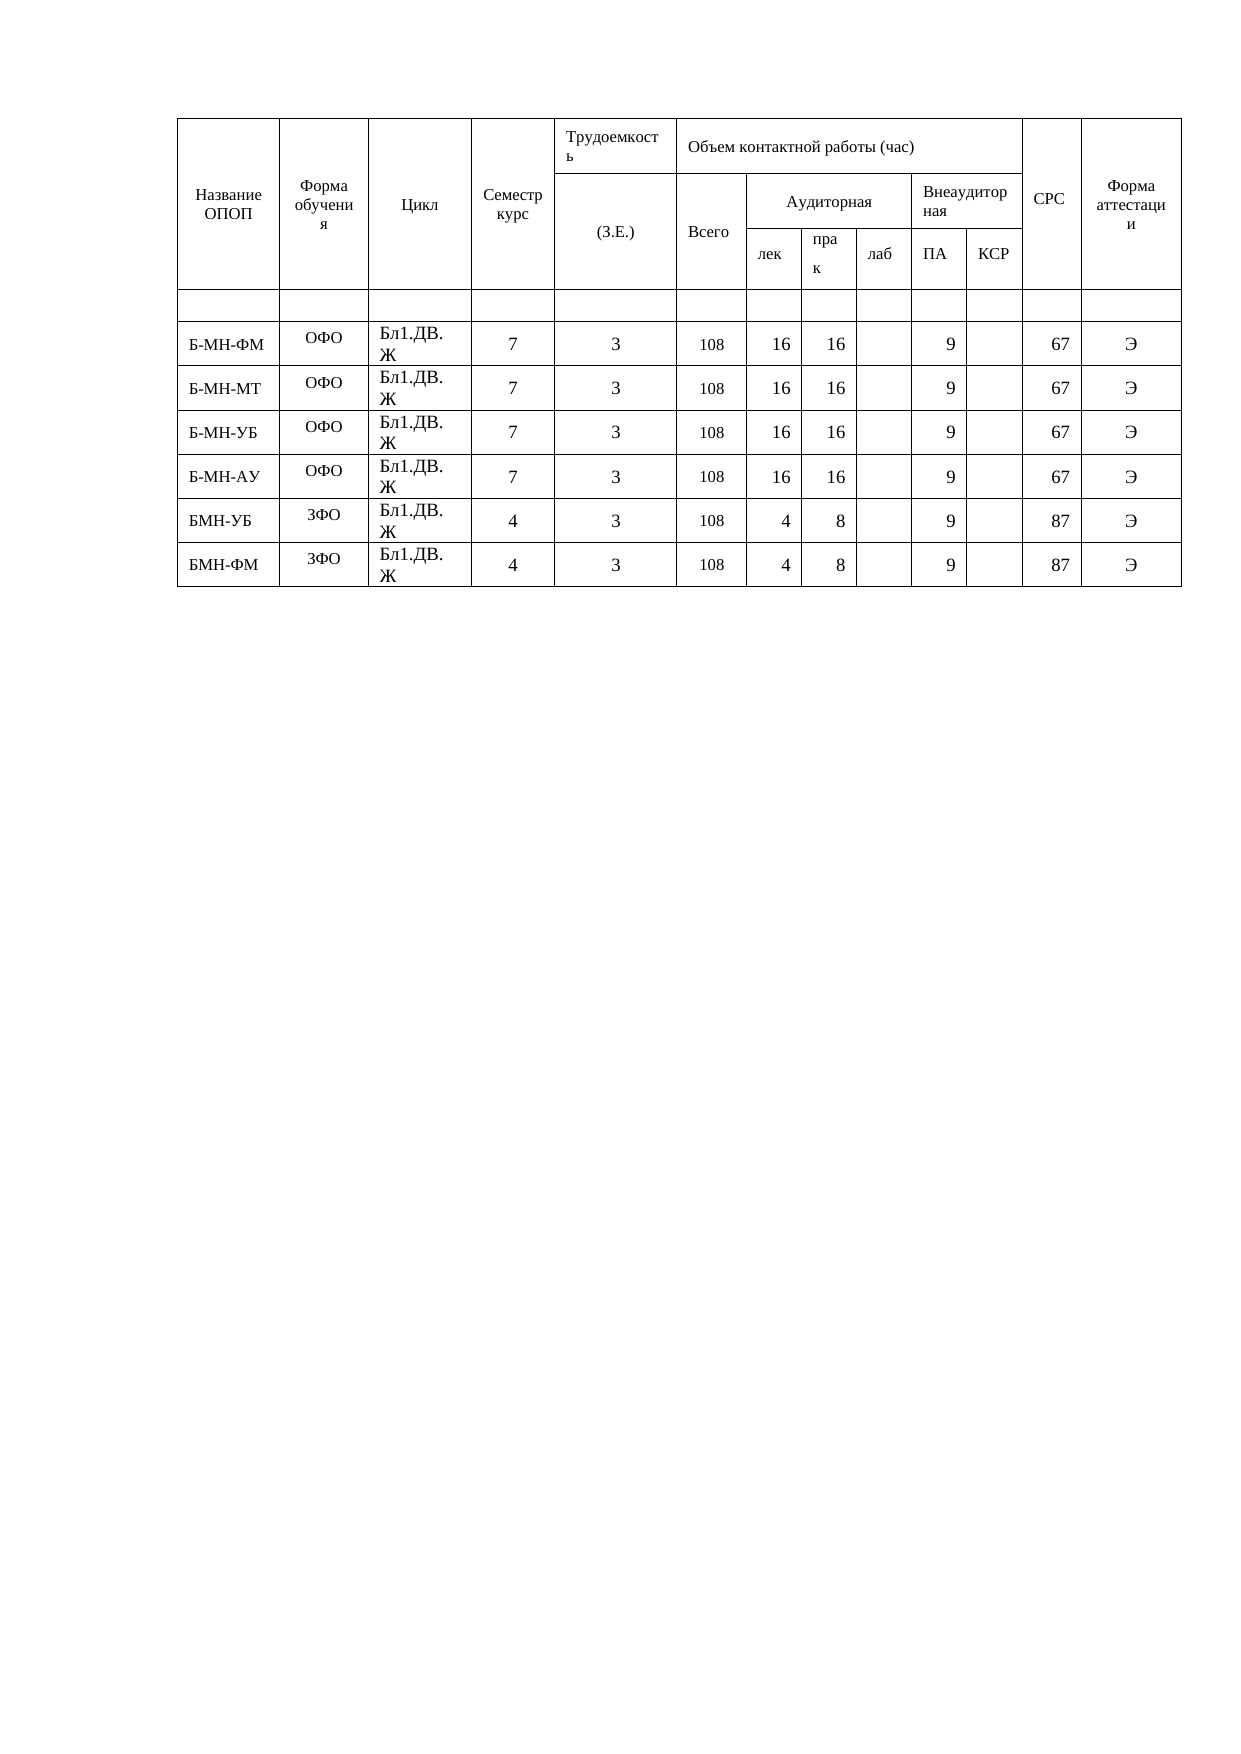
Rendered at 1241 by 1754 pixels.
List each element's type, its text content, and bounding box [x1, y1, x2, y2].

table_cell 7 [472, 322, 554, 365]
table_cell [967, 290, 1022, 321]
table_cell Б-МН-ФМ [178, 322, 279, 365]
table_cell Э [1082, 322, 1181, 365]
table_cell 9 [912, 411, 966, 454]
table_cell ПА [912, 229, 966, 289]
table_cell ОФО [280, 322, 368, 365]
table_cell [857, 499, 911, 542]
table_cell [967, 411, 1022, 454]
table_cell 16 [802, 322, 856, 365]
table_cell БМН-ФМ [178, 543, 279, 586]
table_cell 9 [912, 499, 966, 542]
table_cell Э [1082, 543, 1181, 586]
table_cell 4 [747, 499, 801, 542]
table_cell [857, 543, 911, 586]
table_header Семестр курс [472, 119, 554, 289]
table_cell [555, 290, 676, 321]
table_cell [857, 290, 911, 321]
table_cell 4 [472, 543, 554, 586]
table_cell Всего [677, 174, 746, 289]
table_cell [967, 366, 1022, 409]
table_cell Б-МН-АУ [178, 455, 279, 498]
table_cell 3 [555, 543, 676, 586]
table_cell 7 [472, 455, 554, 498]
table_cell Бл1.ДВ.Ж [369, 543, 471, 586]
table_cell 16 [802, 411, 856, 454]
table_cell 9 [912, 543, 966, 586]
table_cell [912, 290, 966, 321]
table_cell (З.Е.) [555, 174, 676, 289]
table_cell 3 [555, 366, 676, 409]
table_header СРС [1023, 119, 1081, 289]
table_cell 108 [677, 411, 746, 454]
table_header Объем контактной работы (час) [677, 119, 1022, 173]
table_cell Внеаудитор ная [912, 174, 1022, 228]
table_cell [280, 290, 368, 321]
table_cell 16 [747, 322, 801, 365]
table_cell Бл1.ДВ.Ж [369, 322, 471, 365]
table_cell 9 [912, 322, 966, 365]
table_cell Бл1.ДВ.Ж [369, 411, 471, 454]
table_cell [967, 455, 1022, 498]
table_cell 87 [1023, 543, 1081, 586]
table_cell [967, 499, 1022, 542]
table_header Название ОПОП [178, 119, 279, 289]
table_cell 16 [747, 455, 801, 498]
table_header Цикл [369, 119, 471, 289]
table_cell [747, 290, 801, 321]
table_cell 7 [472, 366, 554, 409]
table_cell 3 [555, 455, 676, 498]
table_cell 67 [1023, 322, 1081, 365]
table_cell [1023, 290, 1081, 321]
table_cell прак [802, 229, 856, 289]
table_cell Бл1.ДВ.Ж [369, 366, 471, 409]
table_cell Э [1082, 411, 1181, 454]
table_cell лаб [857, 229, 911, 289]
table_cell 16 [802, 455, 856, 498]
table_header Трудоемкость [555, 119, 676, 173]
table_cell [472, 290, 554, 321]
table_cell Э [1082, 366, 1181, 409]
table_cell 7 [472, 411, 554, 454]
table_cell 4 [472, 499, 554, 542]
table_cell Бл1.ДВ.Ж [369, 499, 471, 542]
table_cell 9 [912, 366, 966, 409]
table_cell ОФО [280, 366, 368, 409]
table_cell Аудиторная [747, 174, 911, 228]
table_cell 67 [1023, 455, 1081, 498]
table_cell [857, 411, 911, 454]
table_cell [677, 290, 746, 321]
table_cell 108 [677, 543, 746, 586]
table_cell [178, 290, 279, 321]
table_cell 108 [677, 455, 746, 498]
table_cell Бл1.ДВ.Ж [369, 455, 471, 498]
table_cell лек [747, 229, 801, 289]
table_cell 108 [677, 499, 746, 542]
table_cell БМН-УБ [178, 499, 279, 542]
table_cell 108 [677, 366, 746, 409]
table_cell [369, 290, 471, 321]
table_cell 3 [555, 499, 676, 542]
table_cell [967, 543, 1022, 586]
table_cell 67 [1023, 366, 1081, 409]
table_header Форма аттестации [1082, 119, 1181, 289]
table_cell ОФО [280, 455, 368, 498]
table_cell 87 [1023, 499, 1081, 542]
table_cell [1082, 290, 1181, 321]
table_cell [857, 455, 911, 498]
table_cell ЗФО [280, 499, 368, 542]
table_cell Б-МН-УБ [178, 411, 279, 454]
table_cell 67 [1023, 411, 1081, 454]
table_header Форма обучения [280, 119, 368, 289]
table_cell КСР [967, 229, 1022, 289]
table_cell ОФО [280, 411, 368, 454]
table_cell [802, 290, 856, 321]
table_cell 3 [555, 411, 676, 454]
table_cell [967, 322, 1022, 365]
table_cell 3 [555, 322, 676, 365]
table_cell 16 [747, 411, 801, 454]
table_cell [857, 366, 911, 409]
table_cell 4 [747, 543, 801, 586]
table_cell [857, 322, 911, 365]
table_cell 8 [802, 543, 856, 586]
table_cell Б-МН-МТ [178, 366, 279, 409]
table_cell 9 [912, 455, 966, 498]
table_cell Э [1082, 499, 1181, 542]
table_cell 16 [802, 366, 856, 409]
table_cell 16 [747, 366, 801, 409]
table_cell Э [1082, 455, 1181, 498]
table_cell ЗФО [280, 543, 368, 586]
table_cell 8 [802, 499, 856, 542]
table_cell 108 [677, 322, 746, 365]
